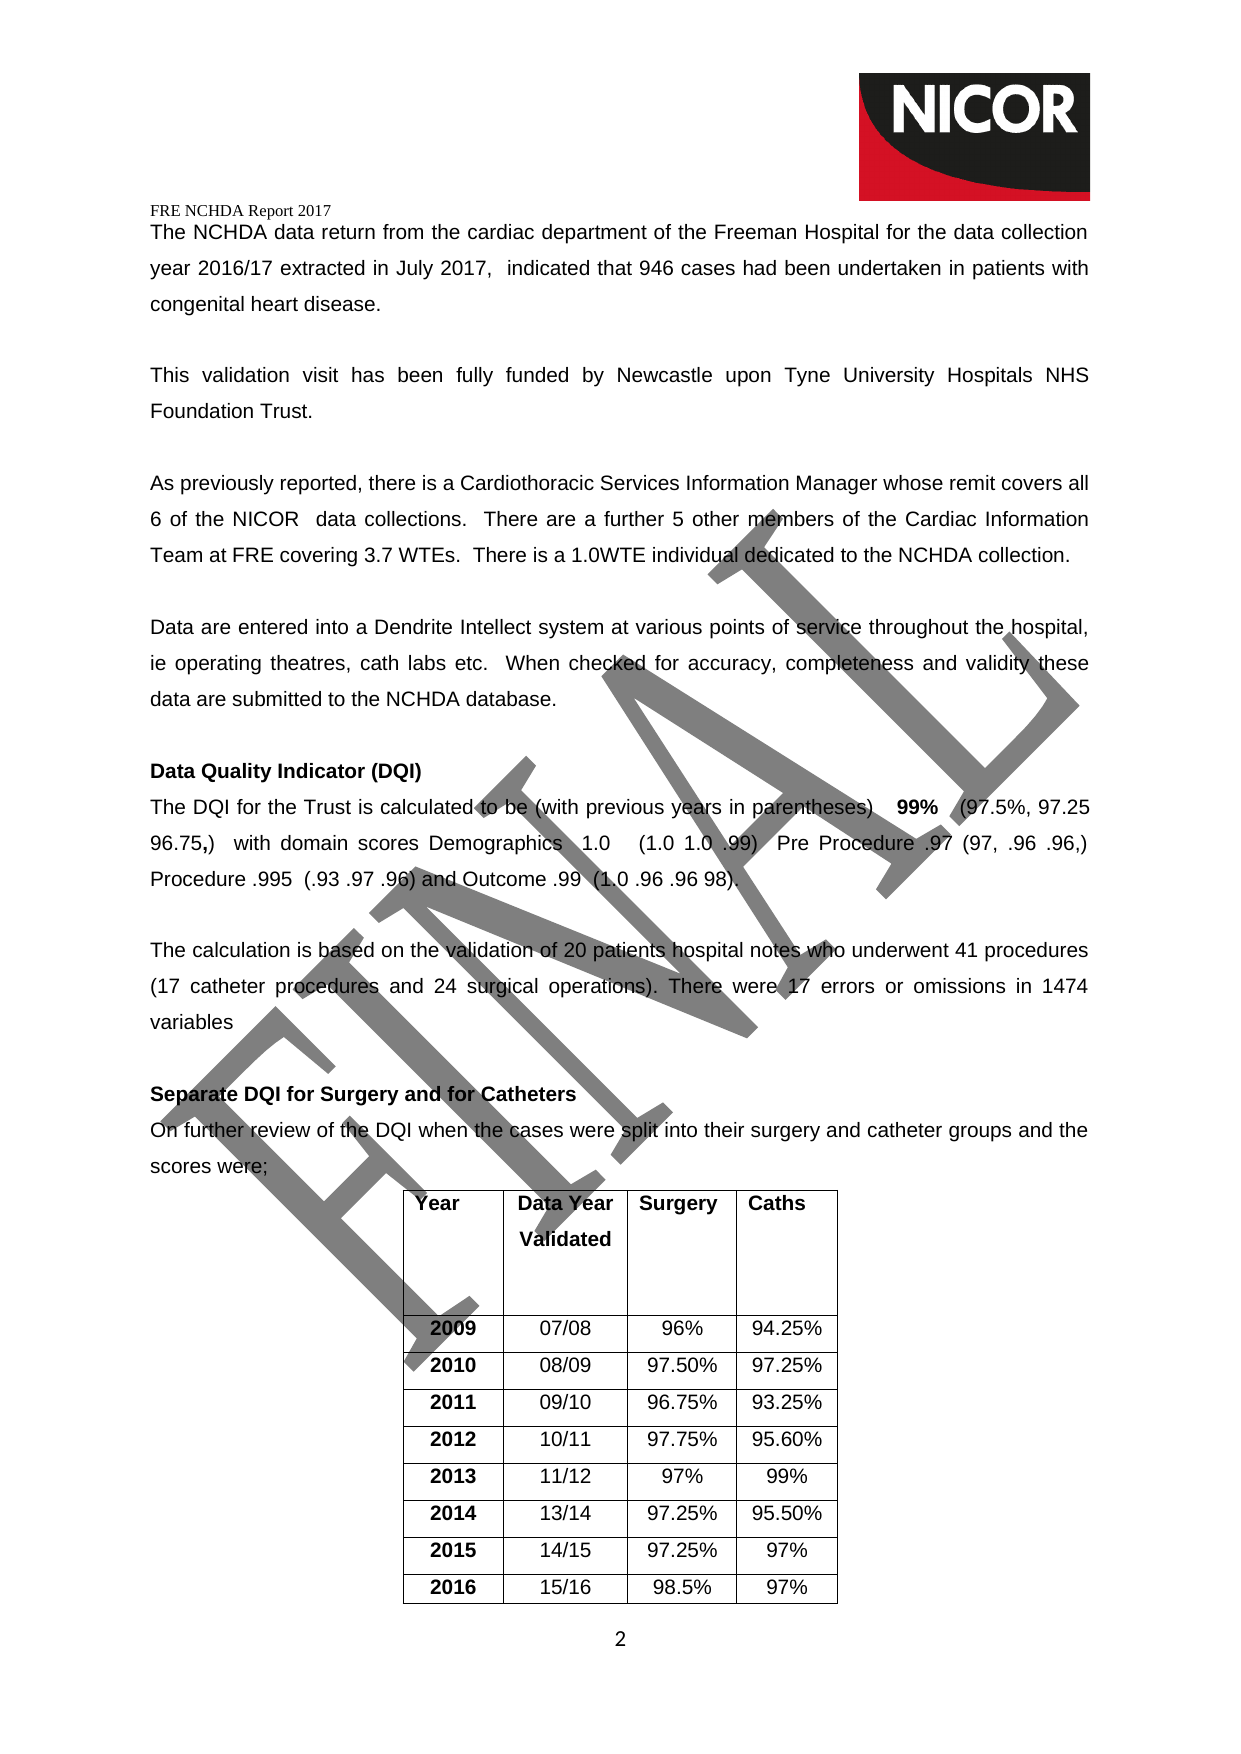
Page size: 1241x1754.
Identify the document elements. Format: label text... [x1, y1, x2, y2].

table_cell 09/10 [504, 1390, 627, 1426]
table_header Surgery [628, 1191, 736, 1315]
text Data are entered into a Dendrite Intellect system at various points of service throughout the hospital, ie operating theatres, cath labs etc. When checked for accuracy, completeness and validity these data are submitted to the NCHDA database. [150, 615, 1090, 711]
table_cell 98.5% [628, 1575, 736, 1603]
table_cell 95.60% [737, 1427, 837, 1463]
picture [859, 73, 1091, 201]
table_cell 99% [737, 1464, 837, 1500]
table_cell 14/15 [504, 1538, 627, 1574]
text On further review of the DQI when the cases were split into their surgery and catheter groups and the scores were; [150, 1118, 1090, 1178]
table_cell 97% [737, 1575, 837, 1603]
text As previously reported, there is a Cardiothoracic Services Information Manager whose remit covers all 6 of the NICOR data collections. There are a further 5 other members of the Cardiac Information Team at FRE covering 3.7 WTEs. There is a 1.0WTE individual dedicated to the NCHDA collection. [150, 471, 1090, 567]
table_cell 96% [628, 1316, 736, 1352]
table_cell 94.25% [737, 1316, 837, 1352]
text The calculation is based on the validation of 20 patients hospital notes who underwent 41 procedures (17 catheter procedures and 24 surgical operations). There were 17 errors or omissions in 1474 variables [150, 938, 1090, 1034]
table_cell 11/12 [504, 1464, 627, 1500]
table_cell 97.25% [737, 1353, 837, 1389]
table_cell 97.50% [628, 1353, 736, 1389]
text This validation visit has been fully funded by Newcastle upon Tyne University Hospitals NHS Foundation Trust. [150, 363, 1090, 423]
table_cell 10/11 [504, 1427, 627, 1463]
table_cell 07/08 [504, 1316, 627, 1352]
table_cell 2013 [404, 1464, 503, 1500]
table_cell 2011 [404, 1390, 503, 1426]
table_cell 15/16 [504, 1575, 627, 1603]
text The DQI for the Trust is calculated to be (with previous years in parentheses) 99% (97.5%, 97.25 96.75,) with domain scores Demographics 1.0 (1.0 1.0 .99) Pre Procedure .97 (97, .96 .96,) Procedure .995 (.93 .97 .96) and Outcome .99 (1.0 .96 .96 98). [150, 794, 1090, 890]
table_cell 97.75% [628, 1427, 736, 1463]
table_header Year [404, 1191, 503, 1315]
table_cell 96.75% [628, 1390, 736, 1426]
table_cell 2016 [404, 1575, 503, 1603]
table_header Caths [737, 1191, 837, 1315]
table_cell 97.25% [628, 1538, 736, 1574]
text Separate DQI for Surgery and for Catheters [150, 1082, 1090, 1106]
text The NCHDA data return from the cardiac department of the Freeman Hospital for the data collection year 2016/17 extracted in July 2017, indicated that 946 cases had been undertaken in patients with congenital heart disease. [150, 219, 1090, 315]
table_header Data Year Validated [504, 1191, 627, 1315]
table_cell 2010 [404, 1353, 503, 1389]
table_cell 97% [737, 1538, 837, 1574]
table_cell 2009 [404, 1316, 503, 1352]
table_cell 2014 [404, 1501, 503, 1537]
table_cell 2012 [404, 1427, 503, 1463]
table_cell 2015 [404, 1538, 503, 1574]
text Data Quality Indicator (DQI) [150, 758, 1090, 782]
table_cell 13/14 [504, 1501, 627, 1537]
table_cell 97% [628, 1464, 736, 1500]
table_cell 93.25% [737, 1390, 837, 1426]
table_cell 08/09 [504, 1353, 627, 1389]
table_cell 97.25% [628, 1501, 736, 1537]
table_cell 95.50% [737, 1501, 837, 1537]
